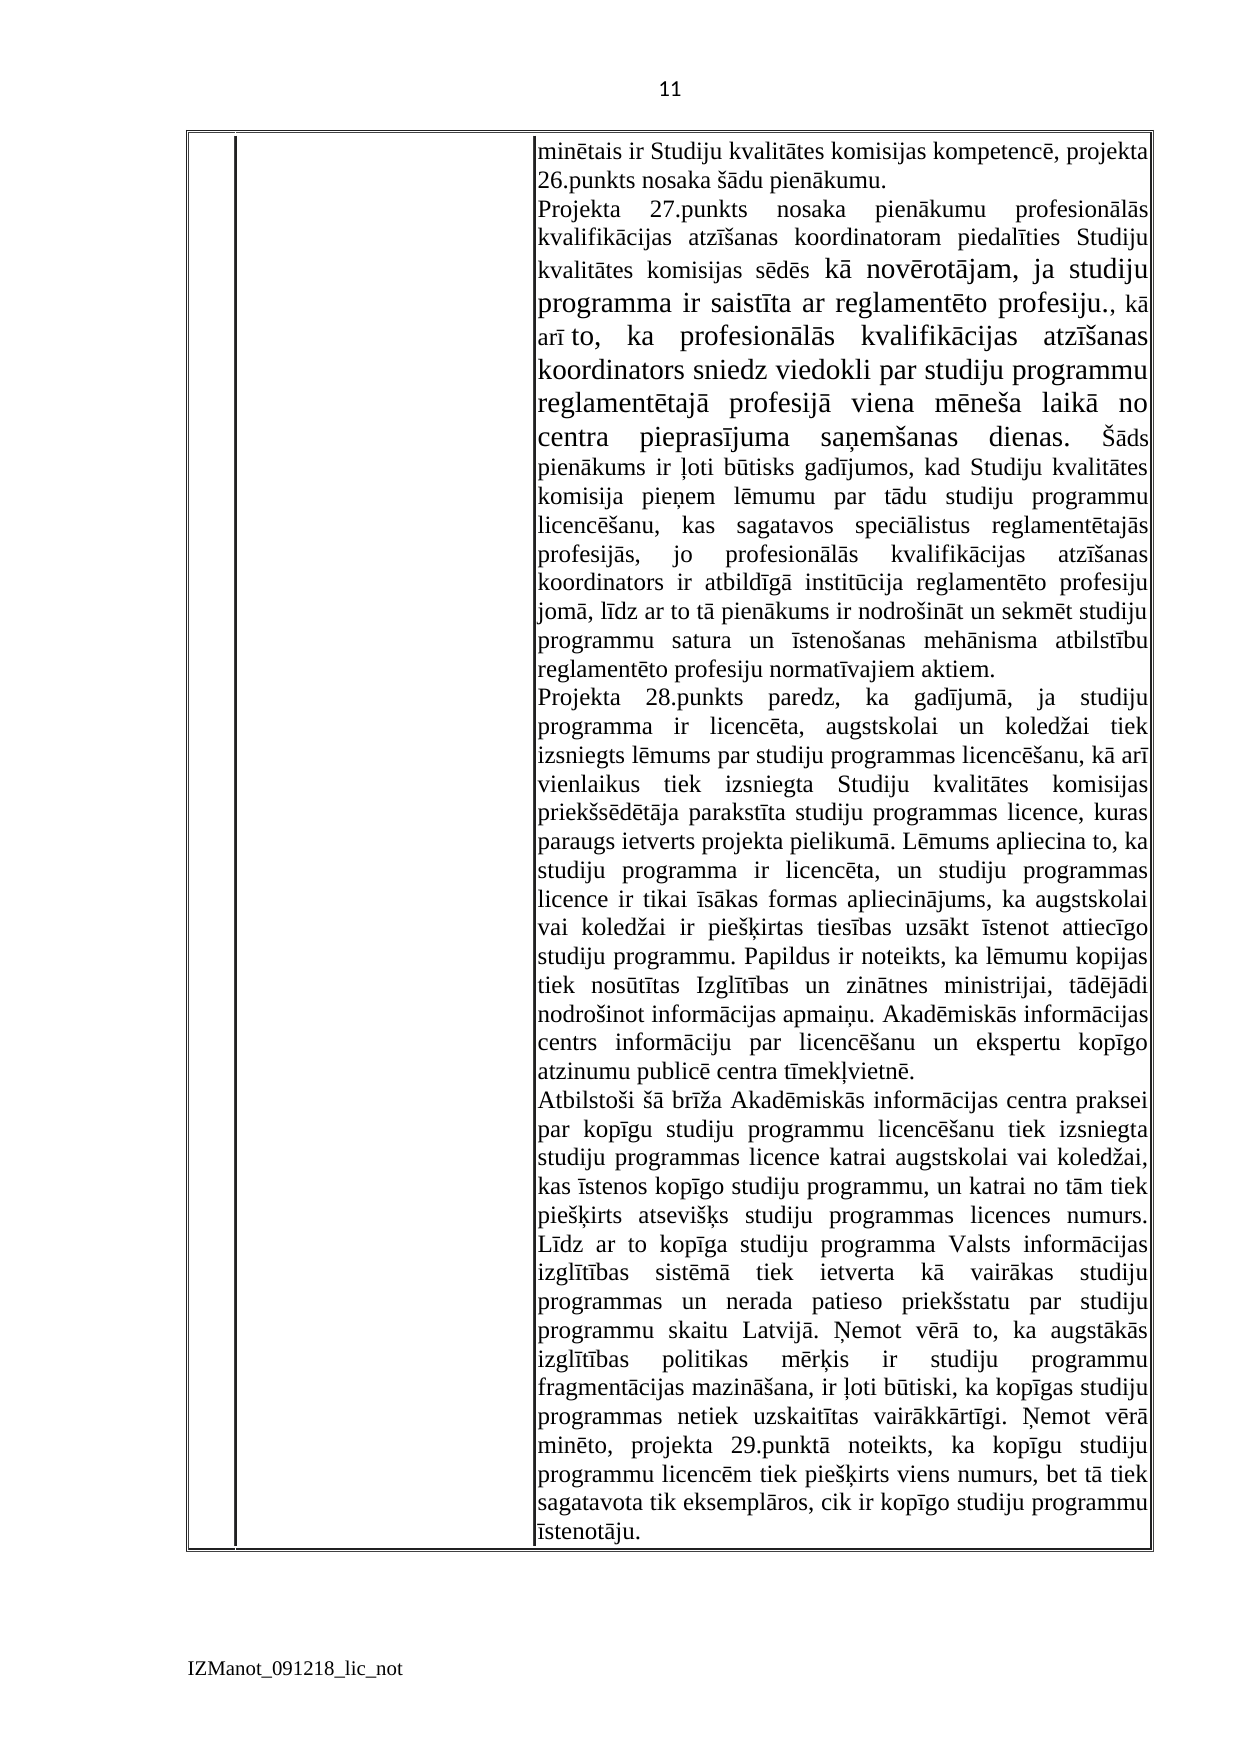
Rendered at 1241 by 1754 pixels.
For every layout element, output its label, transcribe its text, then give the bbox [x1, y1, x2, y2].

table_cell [534, 133, 1150, 1548]
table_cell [235, 133, 534, 1548]
table_cell 2. [189, 133, 235, 1548]
